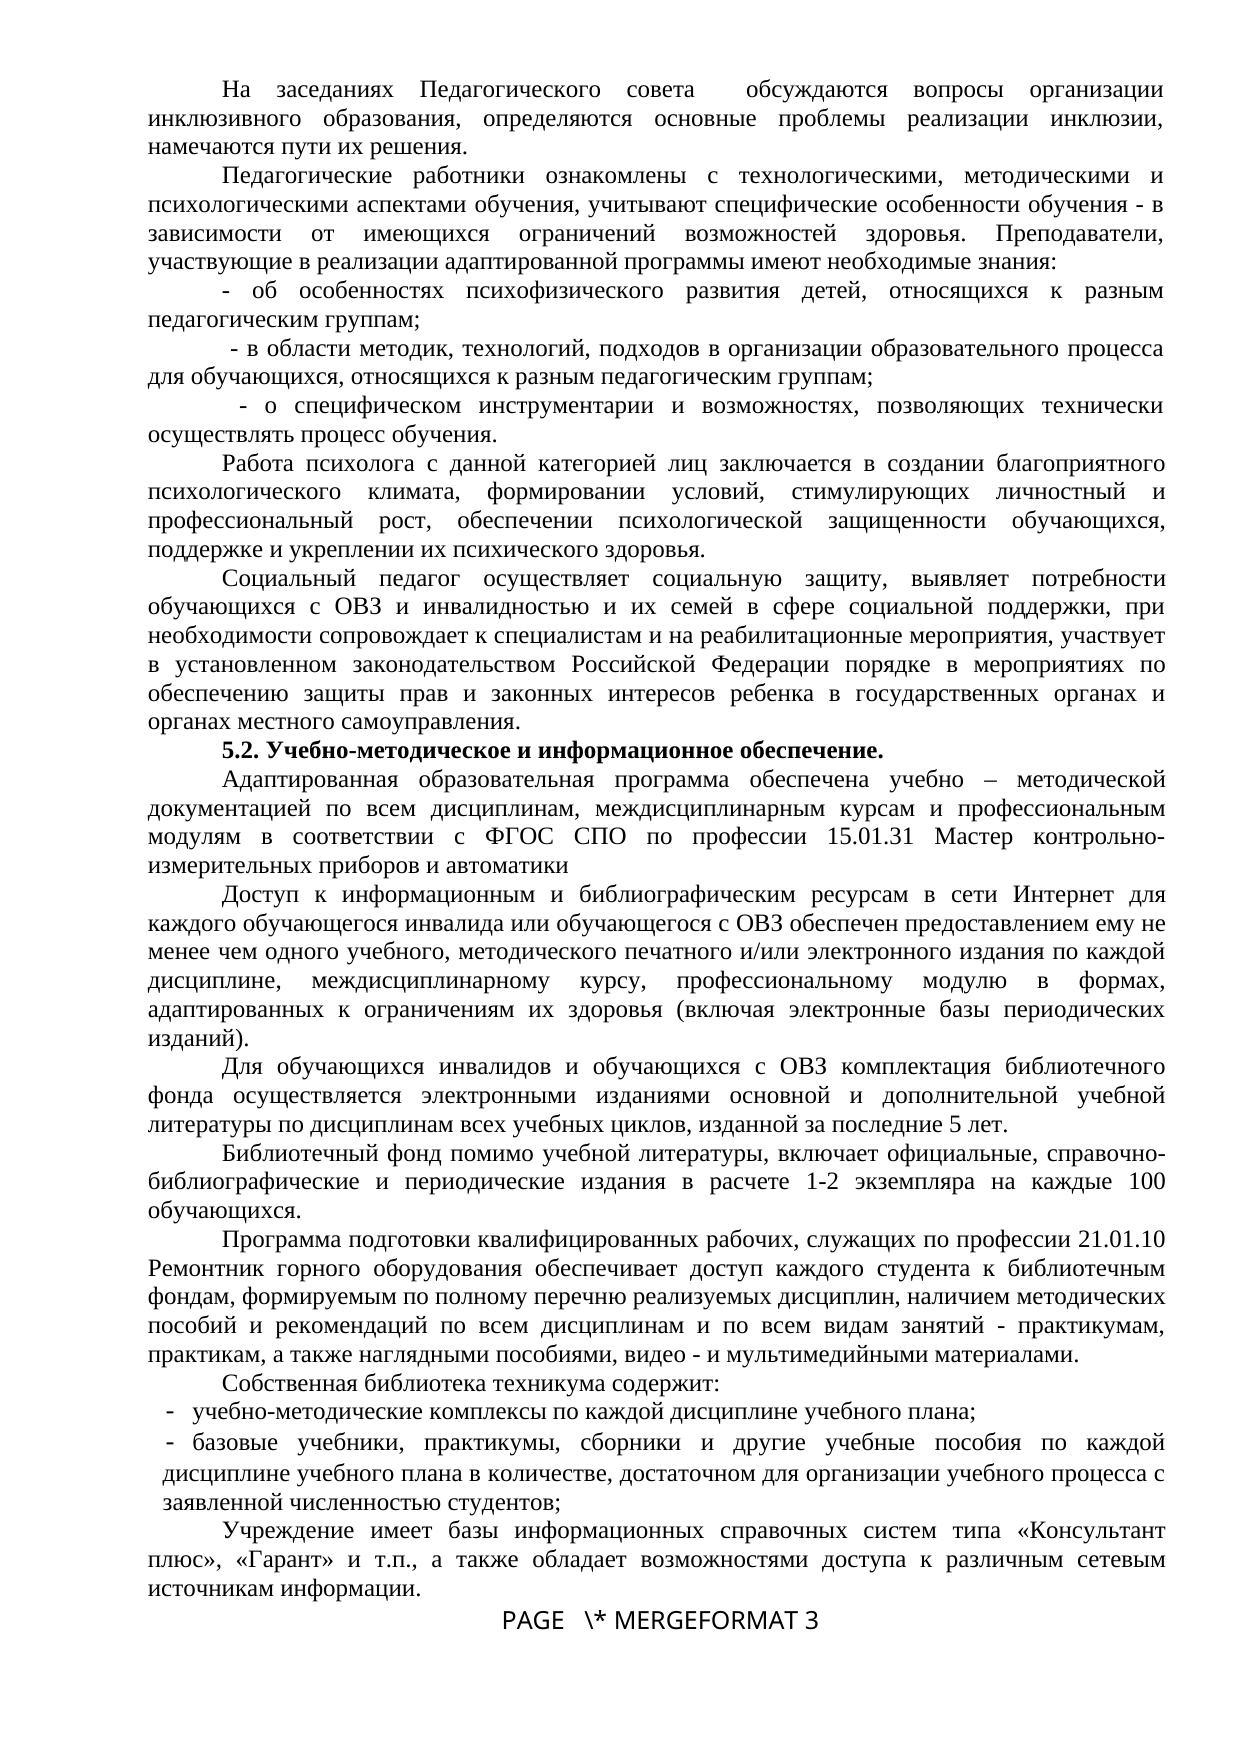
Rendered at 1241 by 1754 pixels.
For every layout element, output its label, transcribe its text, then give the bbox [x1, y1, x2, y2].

text 5.2. Учебно-методическое и информационное обеспечение. [148, 735, 1164, 764]
text На заседаниях Педагогического совета обсуждаются вопросы организации инклюзивного образования, определяются основные проблемы реализации инклюзии, намечаются пути их решения. [148, 74, 1164, 160]
text Программа подготовки квалифицированных рабочих, служащих по профессии 21.01.10 Ремонтник горного оборудования обеспечивает доступ каждого студента к библиотечным фондам, формируемым по полному перечню реализуемых дисциплин, наличием методических пособий и рекомендаций по всем дисциплинам и по всем видам занятий - практикумам, практикам, а также наглядными пособиями, видео - и мультимедийными материалами. [148, 1224, 1167, 1368]
text Собственная библиотека техникума содержит: [148, 1368, 1167, 1396]
text Социальный педагог осуществляет социальную защиту, выявляет потребности обучающихся с ОВЗ и инвалидностью и их семей в сфере социальной поддержки, при необходимости сопровождает к специалистам и на реабилитационные мероприятия, участвует в установленном законодательством Российской Федерации порядке в мероприятиях по обеспечению защиты прав и законных интересов ребенка в государственных органах и органах местного самоуправления. [148, 563, 1167, 735]
text - о специфическом инструментарии и возможностях, позволяющих технически осуществлять процесс обучения. [148, 390, 1164, 448]
text Адаптированная образовательная программа обеспечена учебно – методической документацией по всем дисциплинам, междисциплинарным курсам и профессиональным модулям в соответствии с ФГОС СПО по профессии 15.01.31 Мастер контрольно-измерительных приборов и автоматики [148, 764, 1167, 879]
text Учреждение имеет базы информационных справочных систем типа «Консультант плюс», «Гарант» и т.п., а также обладает возможностями доступа к различным сетевым источникам информации. [148, 1516, 1167, 1602]
text Доступ к информационным и библиографическим ресурсам в сети Интернет для каждого обучающегося инвалида или обучающегося с ОВЗ обеспечен предоставлением ему не менее чем одного учебного, методического печатного и/или электронного издания по каждой дисциплине, междисциплинарному курсу, профессиональному модулю в формах, адаптированных к ограничениям их здоровья (включая электронные базы периодических изданий). [148, 879, 1167, 1051]
text Для обучающихся инвалидов и обучающихся с ОВЗ комплектация библиотечного фонда осуществляется электронными изданиями основной и дополнительной учебной литературы по дисциплинам всех учебных циклов, изданной за последние 5 лет. [148, 1051, 1167, 1138]
text - об особенностях психофизического развития детей, относящихся к разным педагогическим группам; [148, 275, 1164, 333]
text Библиотечный фонд помимо учебной литературы, включает официальные, справочно- библиографические и периодические издания в расчете 1-2 экземпляра на каждые 100 обучающихся. [148, 1138, 1167, 1224]
text Работа психолога с данной категорией лиц заключается в создании благоприятного психологического климата, формировании условий, стимулирующих личностный и профессиональный рост, обеспечении психологической защищенности обучающихся, поддержке и укреплении их психического здоровья. [148, 448, 1167, 563]
text - в области методик, технологий, подходов в организации образовательного процесса для обучающихся, относящихся к разным педагогическим группам; [148, 333, 1164, 390]
list учебно-методические комплексы по каждой дисциплине учебного плана; [162, 1396, 1167, 1427]
list базовые учебники, практикумы, сборники и другие учебные пособия по каждой дисциплине учебного плана в количестве, достаточном для организации учебного процесса с заявленной численностью студентов; [162, 1427, 1167, 1516]
text Педагогические работники ознакомлены с технологическими, методическими и психологическими аспектами обучения, учитывают специфические особенности обучения - в зависимости от имеющихся ограничений возможностей здоровья. Преподаватели, участвующие в реализации адаптированной программы имеют необходимые знания: [148, 160, 1164, 275]
